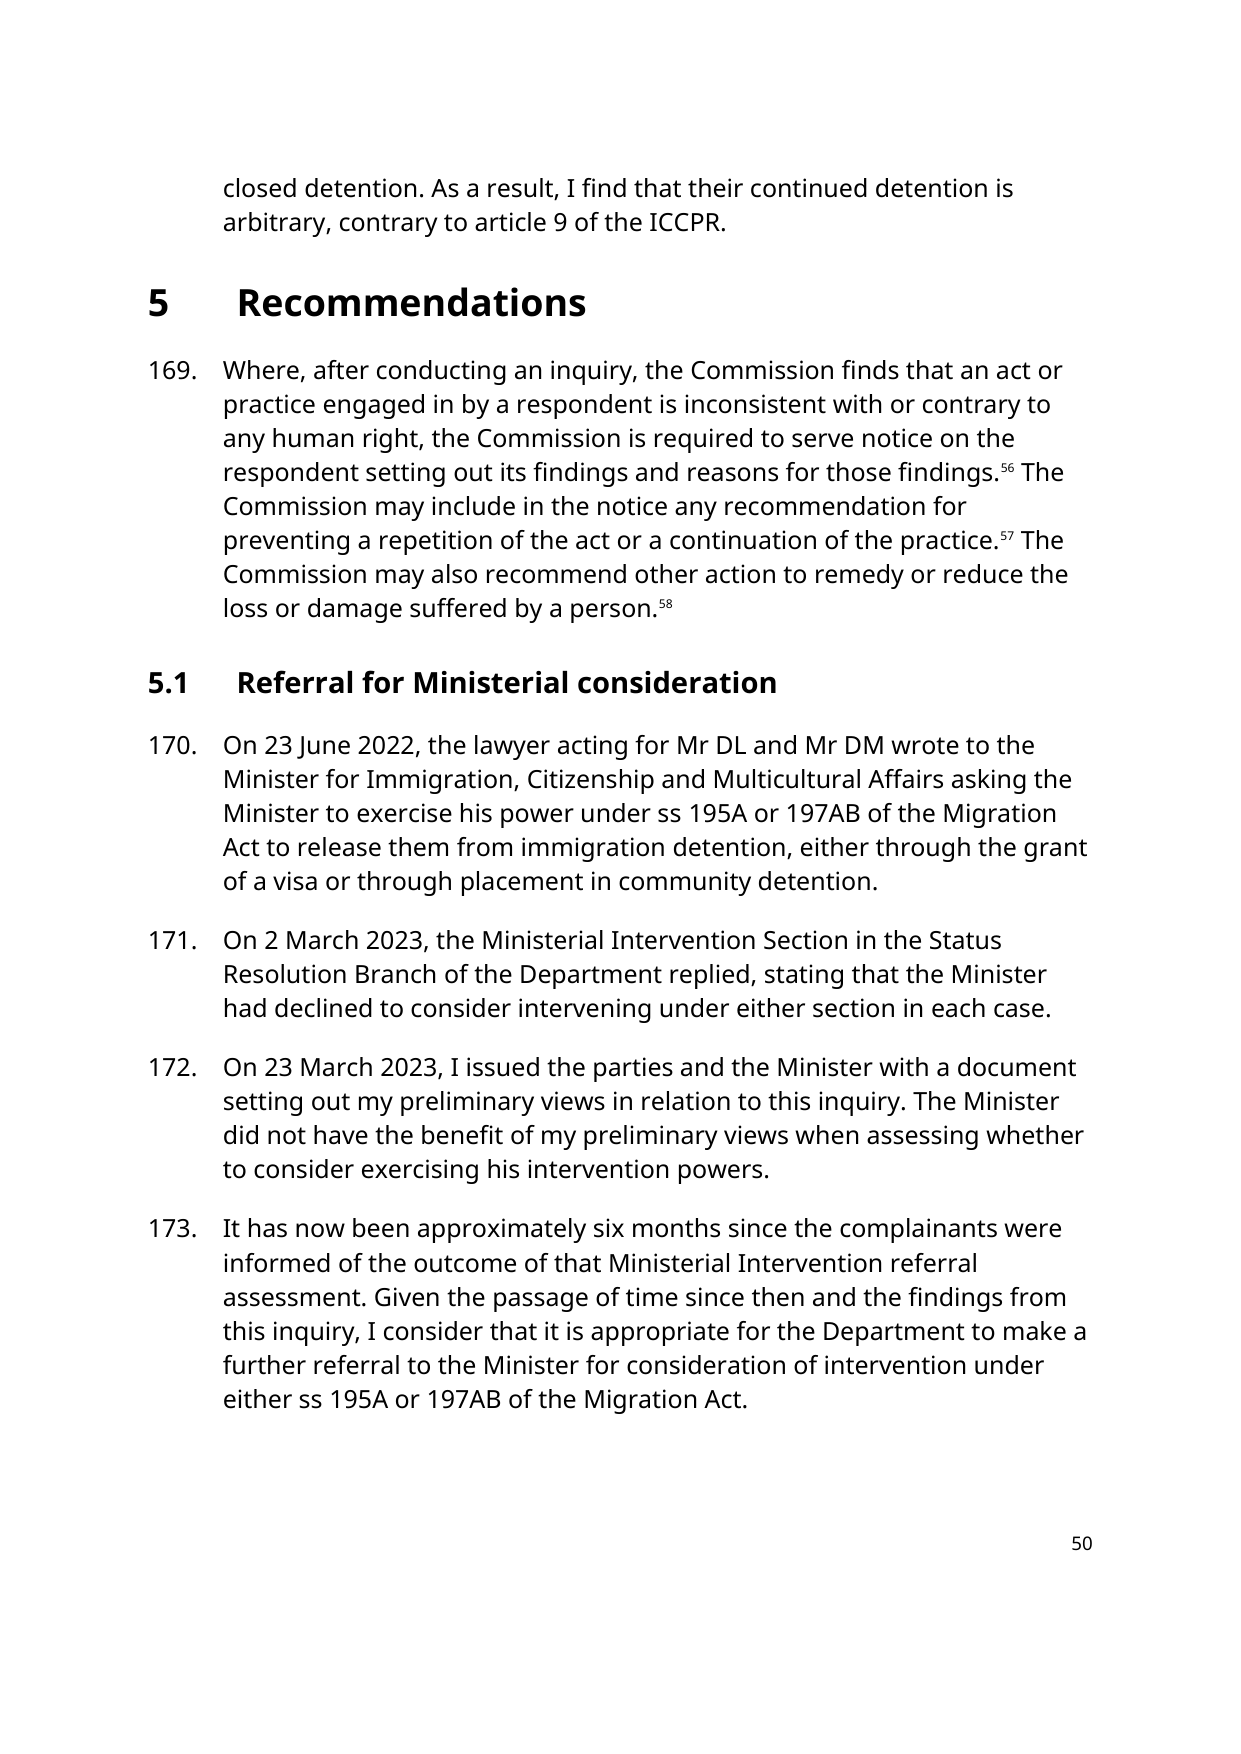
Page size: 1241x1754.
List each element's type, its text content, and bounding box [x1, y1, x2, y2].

list It has now been approximately six months since the complainants were informed of the outcome of that Ministerial Intervention referral assessment. Given the passage of time since then and the findings from this inquiry, I consider that it is appropriate for the Department to make a further referral to the Minister for consideration of intervention under either ss 195A or 197AB of the Migration Act. [148, 1211, 1092, 1416]
subtitle Recommendations [148, 277, 1092, 328]
subtitle Referral for Ministerial consideration [148, 663, 1092, 702]
list On 23 June 2022, the lawyer acting for Mr DL and Mr DM wrote to the Minister for Immigration, Citizenship and Multicultural Affairs asking the Minister to exercise his power under ss 195A or 197AB of the Migration Act to release them from immigration detention, either through the grant of a visa or through placement in community detention. [148, 727, 1092, 898]
list Where, after conducting an inquiry, the Commission finds that an act or practice engaged in by a respondent is inconsistent with or contrary to any human right, the Commission is required to serve notice on the respondent setting out its findings and reasons for those findings. The Commission may include in the notice any recommendation for preventing a repetition of the act or a continuation of the practice. The Commission may also recommend other action to remedy or reduce the loss or damage suffered by a person. [148, 353, 1092, 625]
list On 2 March 2023, the Ministerial Intervention Section in the Status Resolution Branch of the Department replied, stating that the Minister had declined to consider intervening under either section in each case. [148, 923, 1092, 1025]
list On 23 March 2023, I issued the parties and the Minister with a document setting out my preliminary views in relation to this inquiry. The Minister did not have the benefit of my preliminary views when assessing whether to consider exercising his intervention powers. [148, 1050, 1092, 1186]
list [148, 171, 1092, 239]
